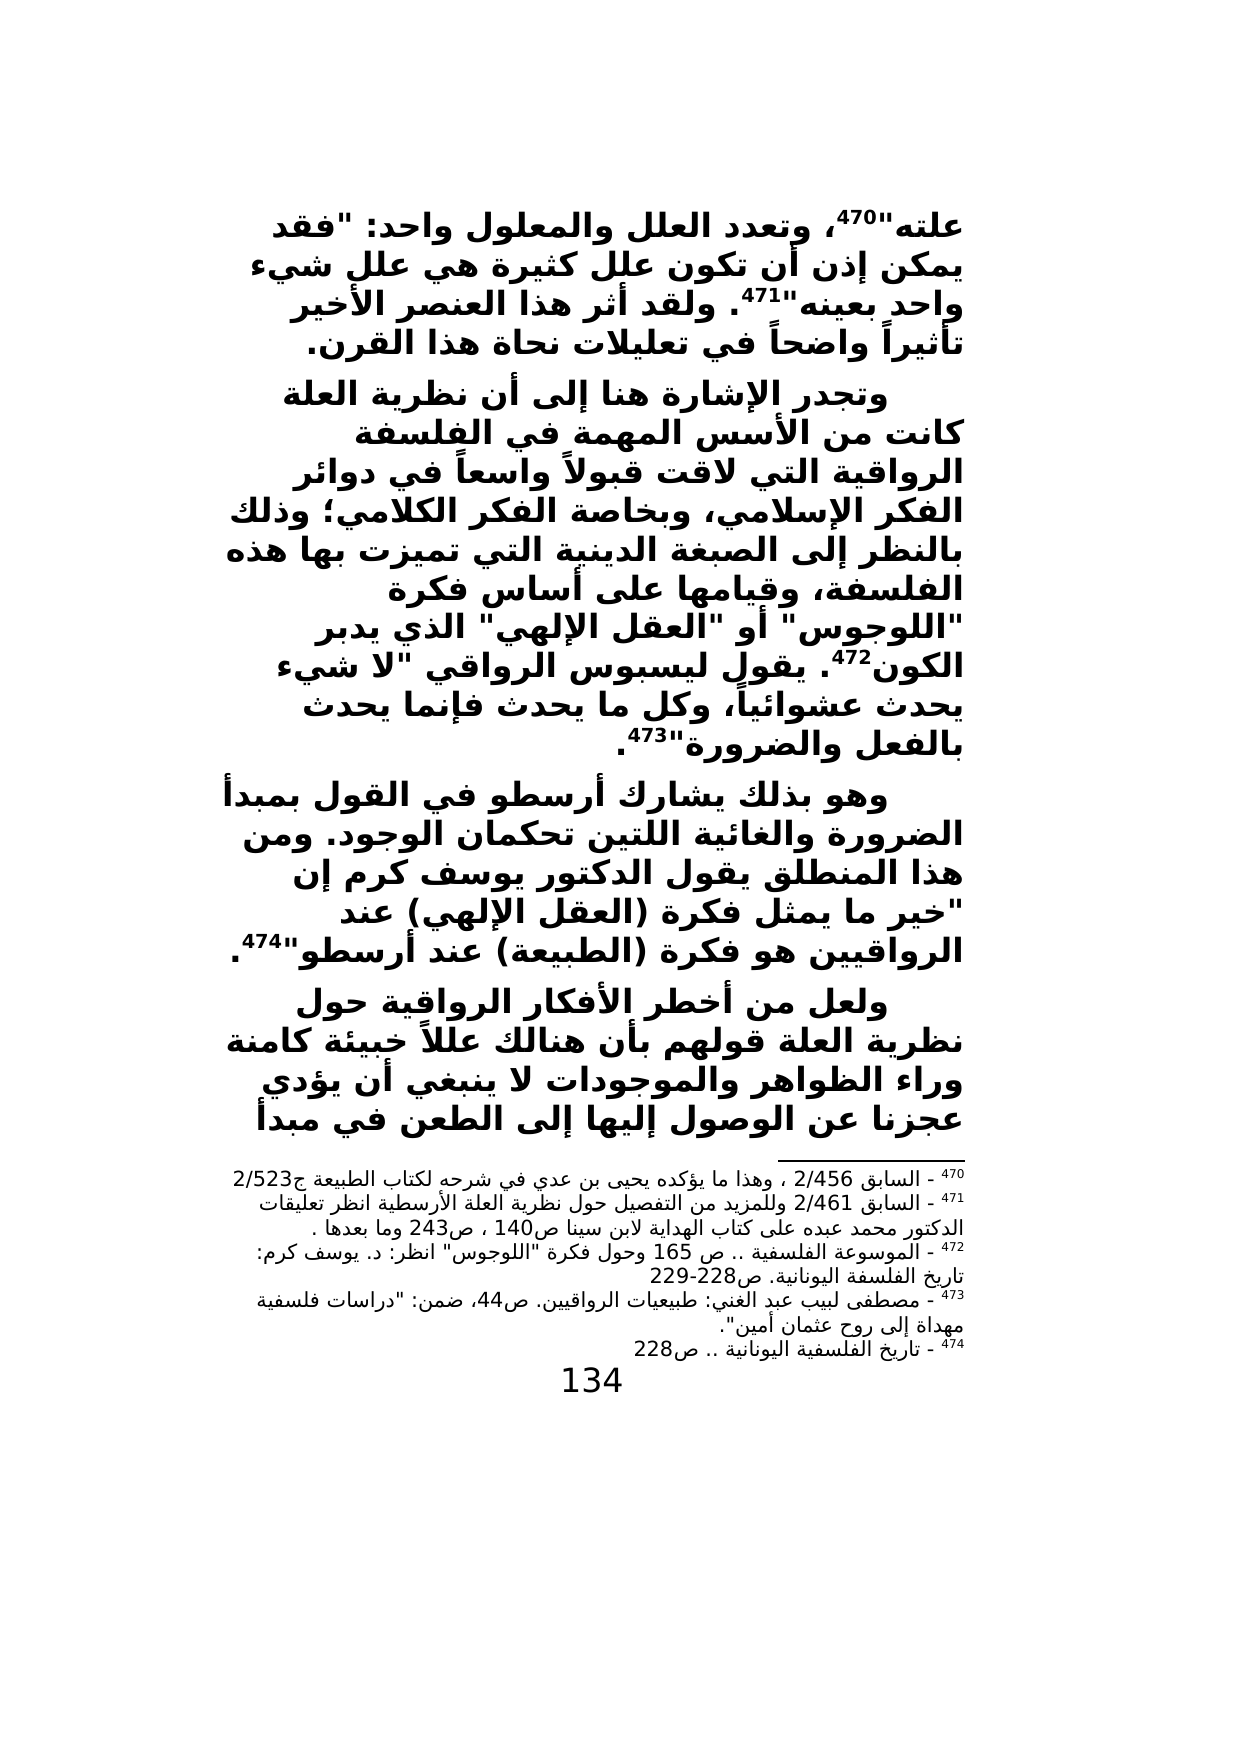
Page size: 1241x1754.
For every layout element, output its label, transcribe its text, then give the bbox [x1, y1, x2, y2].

text ولعل من أخطر الأفكار الرواقية حول نظرية العلة قولهم بأن هنالك عللاً خبيئة كامنة وراء الظواهر والموجودات لا ينبغي أن يؤدي عجزنا عن الوصول إليها إلى الطعن في مبدأ العلة من أساسه: يقول كريسبوس الرواقي "فهنالك علل خبيئة توجد بعيدة عن أنظارنا". [219, 982, 964, 1138]
text وتجدر الإشارة هنا إلى أن نظرية العلة كانت من الأسس المهمة في الفلسفة الرواقية التي لاقت قبولاً واسعاً في دوائر الفكر الإسلامي، وبخاصة الفكر الكلامي؛ وذلك بالنظر إلى الصبغة الدينية التي تميزت بها هذه الفلسفة، وقيامها على أساس فكرة "اللوجوس" أو "العقل الإلهي" الذي يدبر الكون. يقول ليسبوس الرواقي "لا شيء يحدث عشوائياً، وكل ما يحدث فإنما يحدث بالفعل والضرورة". [219, 375, 964, 763]
text وهو بذلك يشارك أرسطو في القول بمبدأ الضرورة والغائية اللتين تحكمان الوجود. ومن هذا المنطلق يقول الدكتور يوسف كرم إن "خير ما يمثل فكرة (العقل الإلهي) عند الرواقيين هو فكرة (الطبيعة) عند أرسطو". [219, 776, 964, 970]
text ومن هذه العناصر كذلك سبق العلة للمعلول: "إذ كانت العلة أقدم مما هي علته"، وتعدد العلل والمعلول واحد: "فقد يمكن إذن أن تكون علل كثيرة هي علل شيء واحد بعينه". ولقد أثر هذا العنصر الأخير تأثيراً واضحاً في تعليلات نحاة هذا القرن. [219, 207, 964, 362]
